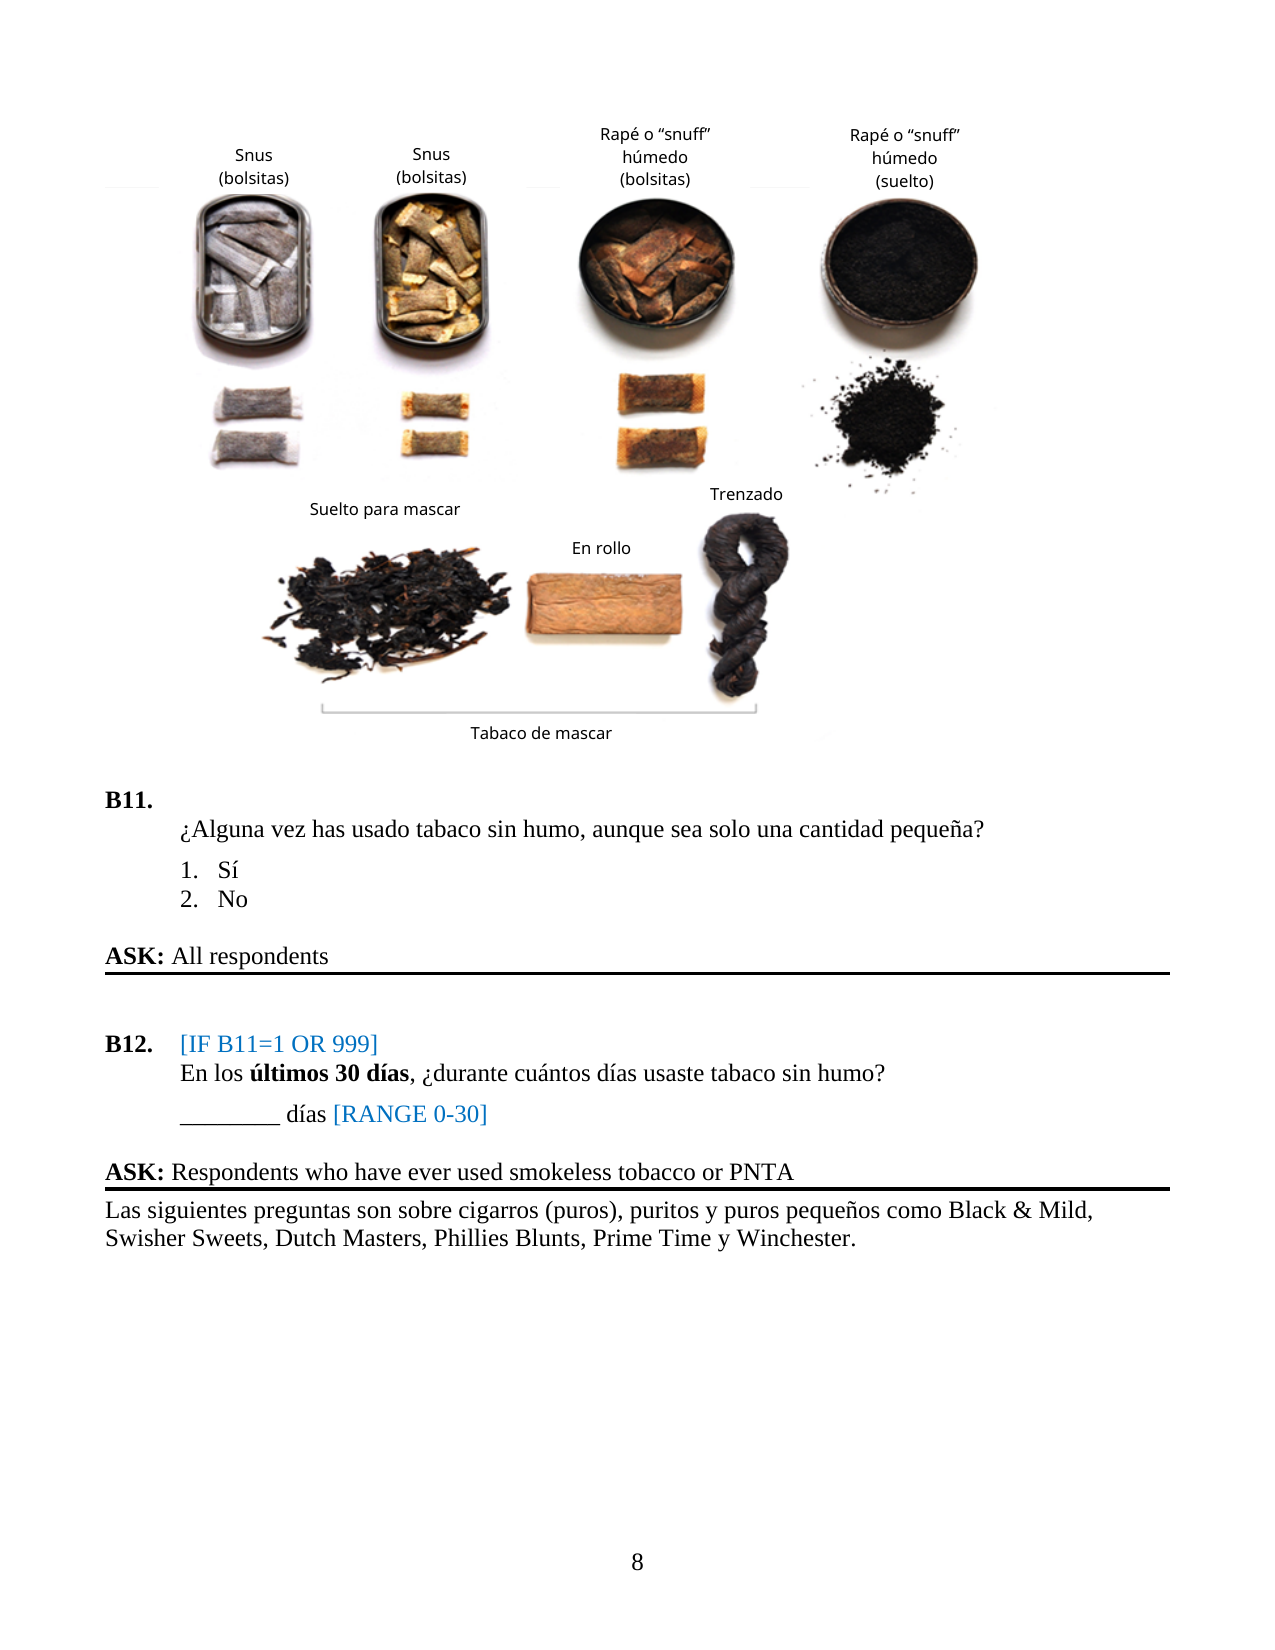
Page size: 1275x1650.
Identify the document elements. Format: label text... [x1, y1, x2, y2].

text B11. [105, 785, 1170, 814]
picture [105, 133, 1000, 757]
text ________ días [RANGE 0-30] [123, 1099, 1170, 1128]
text ¿Alguna vez has usado tabaco sin humo, aunque sea solo una cantidad pequeña? [105, 814, 1170, 843]
text B12. [IF B11=1 OR 999] [105, 1029, 1170, 1058]
list No [180, 884, 1170, 913]
text Las siguientes preguntas son sobre cigarros (puros), puritos y puros pequeños como Black & Mild, Swisher Sweets, Dutch Masters, Phillies Blunts, Prime Time y Winchester. [105, 1195, 1170, 1252]
list Sí [180, 855, 1170, 884]
text ASK: All respondents [105, 941, 1170, 972]
text ASK: Respondents who have ever used smokeless tobacco or PNTA [105, 1157, 1170, 1187]
text En los últimos 30 días, ¿durante cuántos días usaste tabaco sin humo? [180, 1058, 1170, 1087]
